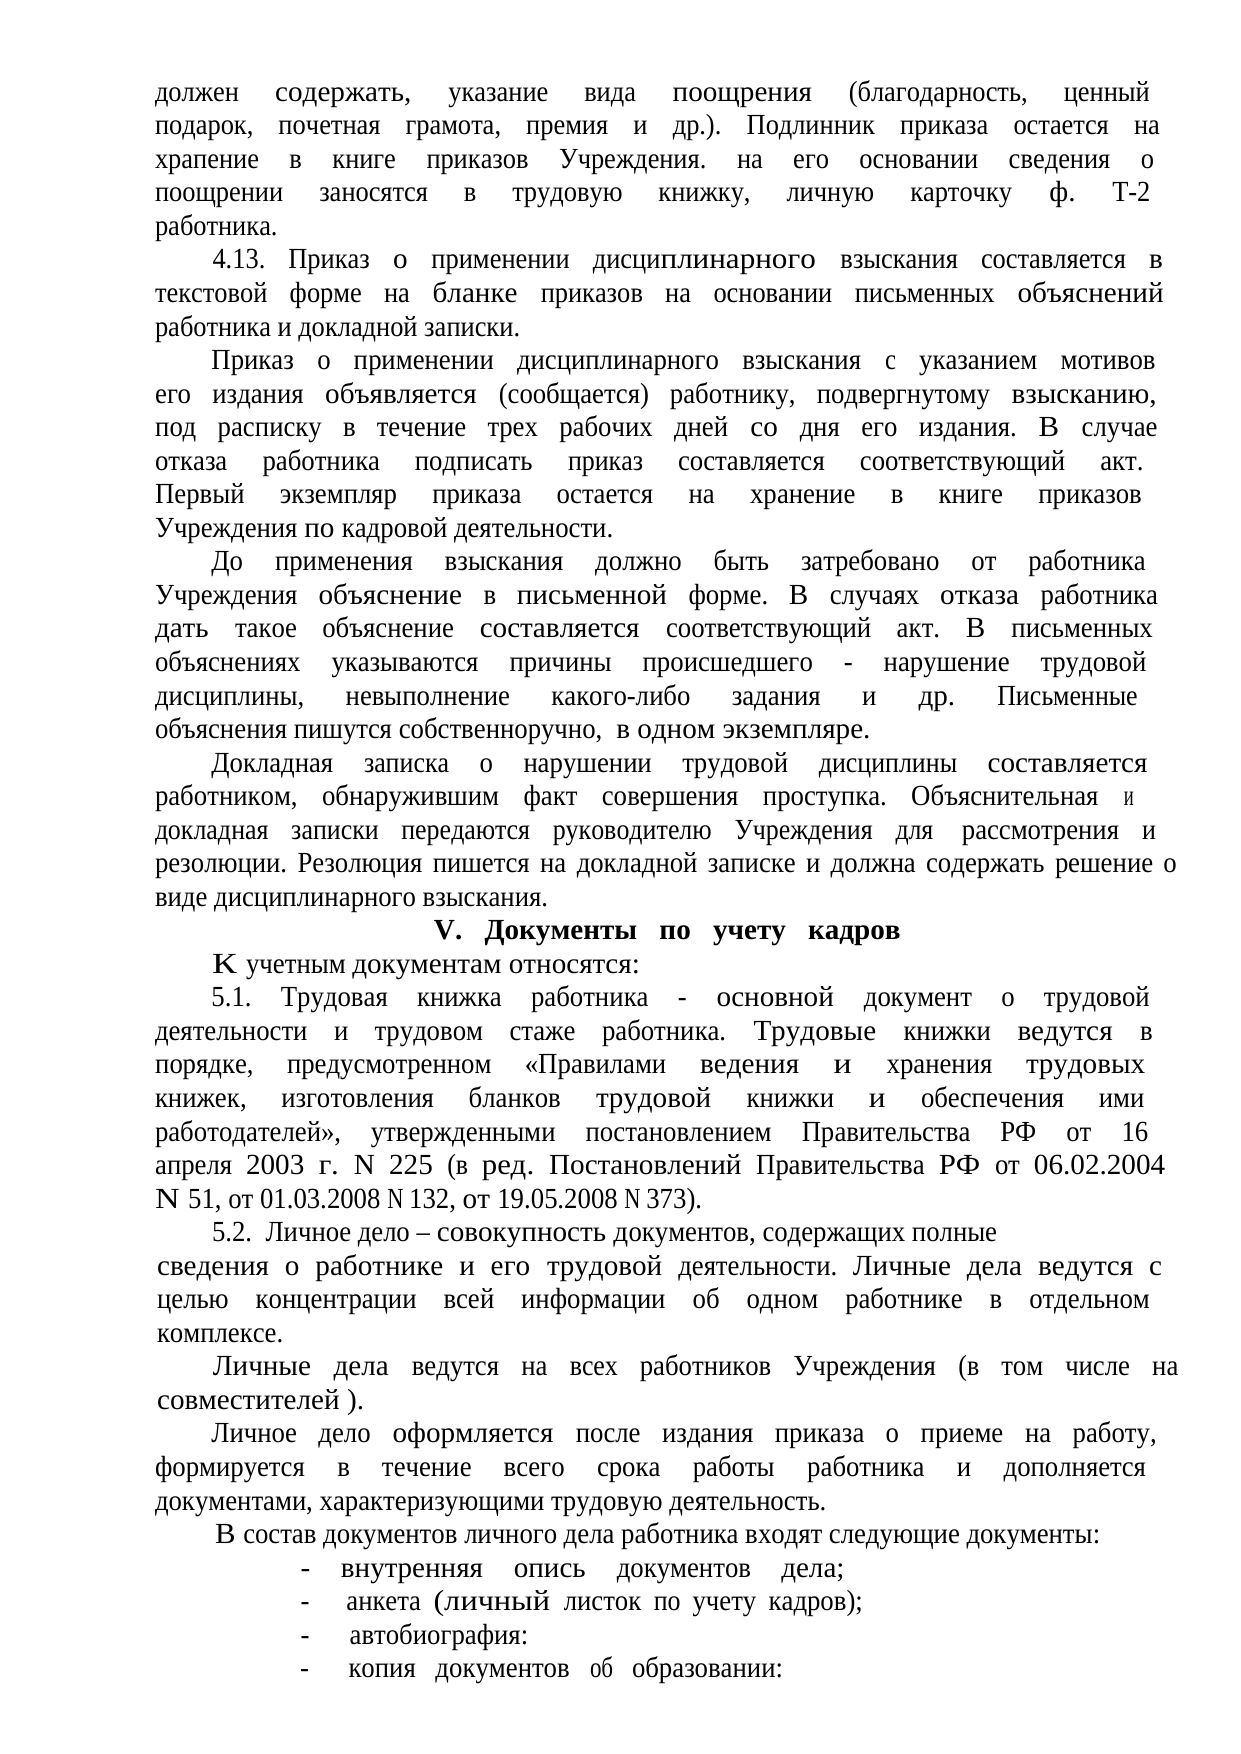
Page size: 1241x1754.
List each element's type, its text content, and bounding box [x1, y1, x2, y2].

text сведения о работнике и его трудовой деятельности. Личные дела ведутся с целью концентрации всей информации об одном работнике в отдельном комплексе. [157, 1248, 1178, 1348]
text 4.13. Приказ о применении дисциплинарного взыскания составляется в текстовой форме на бланке приказов на основании письменных объяснений работника и докладной записки. [155, 242, 1186, 342]
text Личное дело оформляется после издания приказа о приеме на работу, формируется в течение всего срока работы работника и дополняется документами, характеризующими трудовую деятельность. [155, 1416, 1179, 1516]
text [300, 1650, 803, 1684]
text До применения взыскания должно быть затребовано от работника Учреждения объяснение в письменной форме. В случаях отказа работника дать такое объяснение составляется соответствующий акт. В письменных объяснениях указываются причины происшедшего - нарушение трудовой дисциплины, невыполнение какого-либо задания и др. Письменные объяснения пишутся собственноручно, в одном экземпляре. [155, 543, 1179, 745]
text - внутренняя опись документов дела; - анкета (личный листок по учету кадров); - автобиография: [300, 1550, 875, 1650]
text В состав документов личного дела работника входят следующие документы: [215, 1516, 1181, 1550]
text 5.1. Трудовая книжка работника - основной документ о трудовой деятельности и трудовом стаже работника. Трудовые книжки ведутся в порядке, предусмотренном «Правилами ведения и хранения трудовых книжек, изготовления бланков трудовой книжки и обеспечения ими работодателей», утвержденными постановлением Правительства РФ от 16 апреля 2003 г. N 225 (в ред. Постановлений Правительства РФ от 06.02.2004 N 51, от 01.03.2008 N 132, от 19.05.2008 N 373). [155, 979, 1179, 1214]
text Личные дела ведутся на всех работников Учреждения (в том числе на совместителей ). [157, 1348, 1178, 1416]
text Приказ о применении дисциплинарного взыскания с указанием мотивов его издания объявляется (сообщается) работнику, подвергнутому взысканию, под расписку в течение трех рабочих дней со дня его издания. В случае отказа работника подписать приказ составляется соответствующий акт. Первый экземпляр приказа остается на хранение в книге приказов Учреждения по кадровой деятельности. [155, 342, 1179, 543]
text 5.2. Личное дело – совокупность документов, содержащих полные [153, 1214, 1181, 1248]
text Докладная записка о нарушении трудовой дисциплины составляется работником, обнаружившим факт совершения проступка. Объяснительная и докладная записки передаются руководителю Учреждения для рассмотрения и резолюции. Резолюция пишется на докладной записке и должна содержать решение о виде дисциплинарного взыскания. [155, 745, 1179, 912]
text V. Документы по учету кадров К учетным документам относятся: [212, 912, 901, 979]
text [155, 74, 1186, 242]
